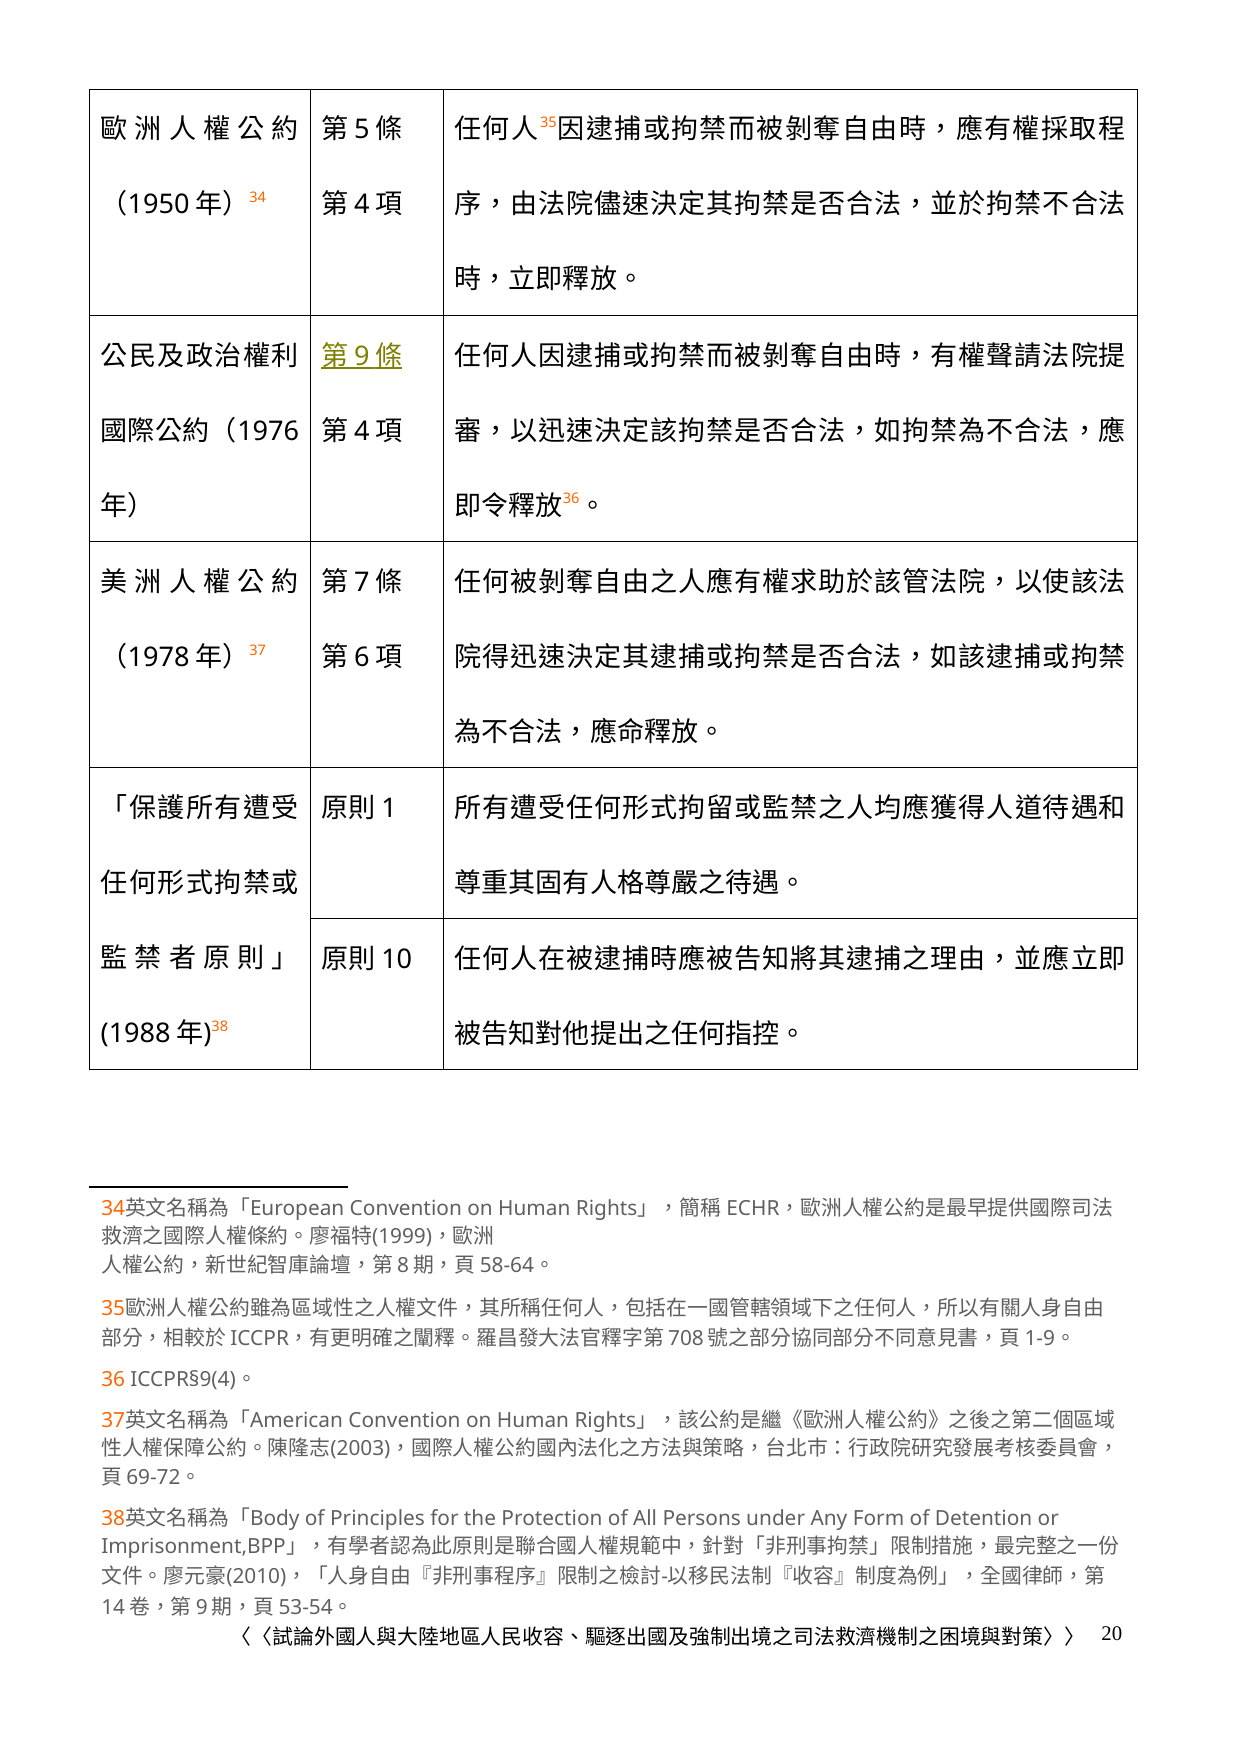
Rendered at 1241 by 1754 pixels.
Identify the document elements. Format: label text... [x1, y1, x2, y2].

table_cell 原則10 [311, 919, 443, 1069]
table_cell 歐洲人權公約（1950年） [90, 90, 310, 315]
table_cell 第5條 第4項 [311, 90, 443, 315]
table_cell 原則1 [311, 768, 443, 918]
table_cell 美洲人權公約（1978年） [90, 542, 310, 767]
table_cell 任何人在被逮捕時應被告知將其逮捕之理由，並應立即被告知對他提出之任何指控。 [444, 919, 1137, 1069]
table_cell 任何人因逮捕或拘禁而被剝奪自由時，應有權採取程序，由法院儘速決定其拘禁是否合法，並於拘禁不合法時，立即釋放。 [444, 90, 1137, 315]
table_cell 任何人因逮捕或拘禁而被剝奪自由時，有權聲請法院提審，以迅速決定該拘禁是否合法，如拘禁為不合法，應即令釋放。 [444, 316, 1137, 541]
table_cell 公民及政治權利國際公約（1976年） [90, 316, 310, 541]
table_cell 第7條 第6項 [311, 542, 443, 767]
table_cell 任何被剝奪自由之人應有權求助於該管法院，以使該法院得迅速決定其逮捕或拘禁是否合法，如該逮捕或拘禁為不合法，應命釋放。 [444, 542, 1137, 767]
table_cell 第9條 第4項 [311, 316, 443, 541]
table_cell 所有遭受任何形式拘留或監禁之人均應獲得人道待遇和尊重其固有人格尊嚴之待遇。 [444, 768, 1137, 918]
table_cell 「保護所有遭受任何形式拘禁或監禁者原則」(1988年) [90, 768, 310, 1069]
